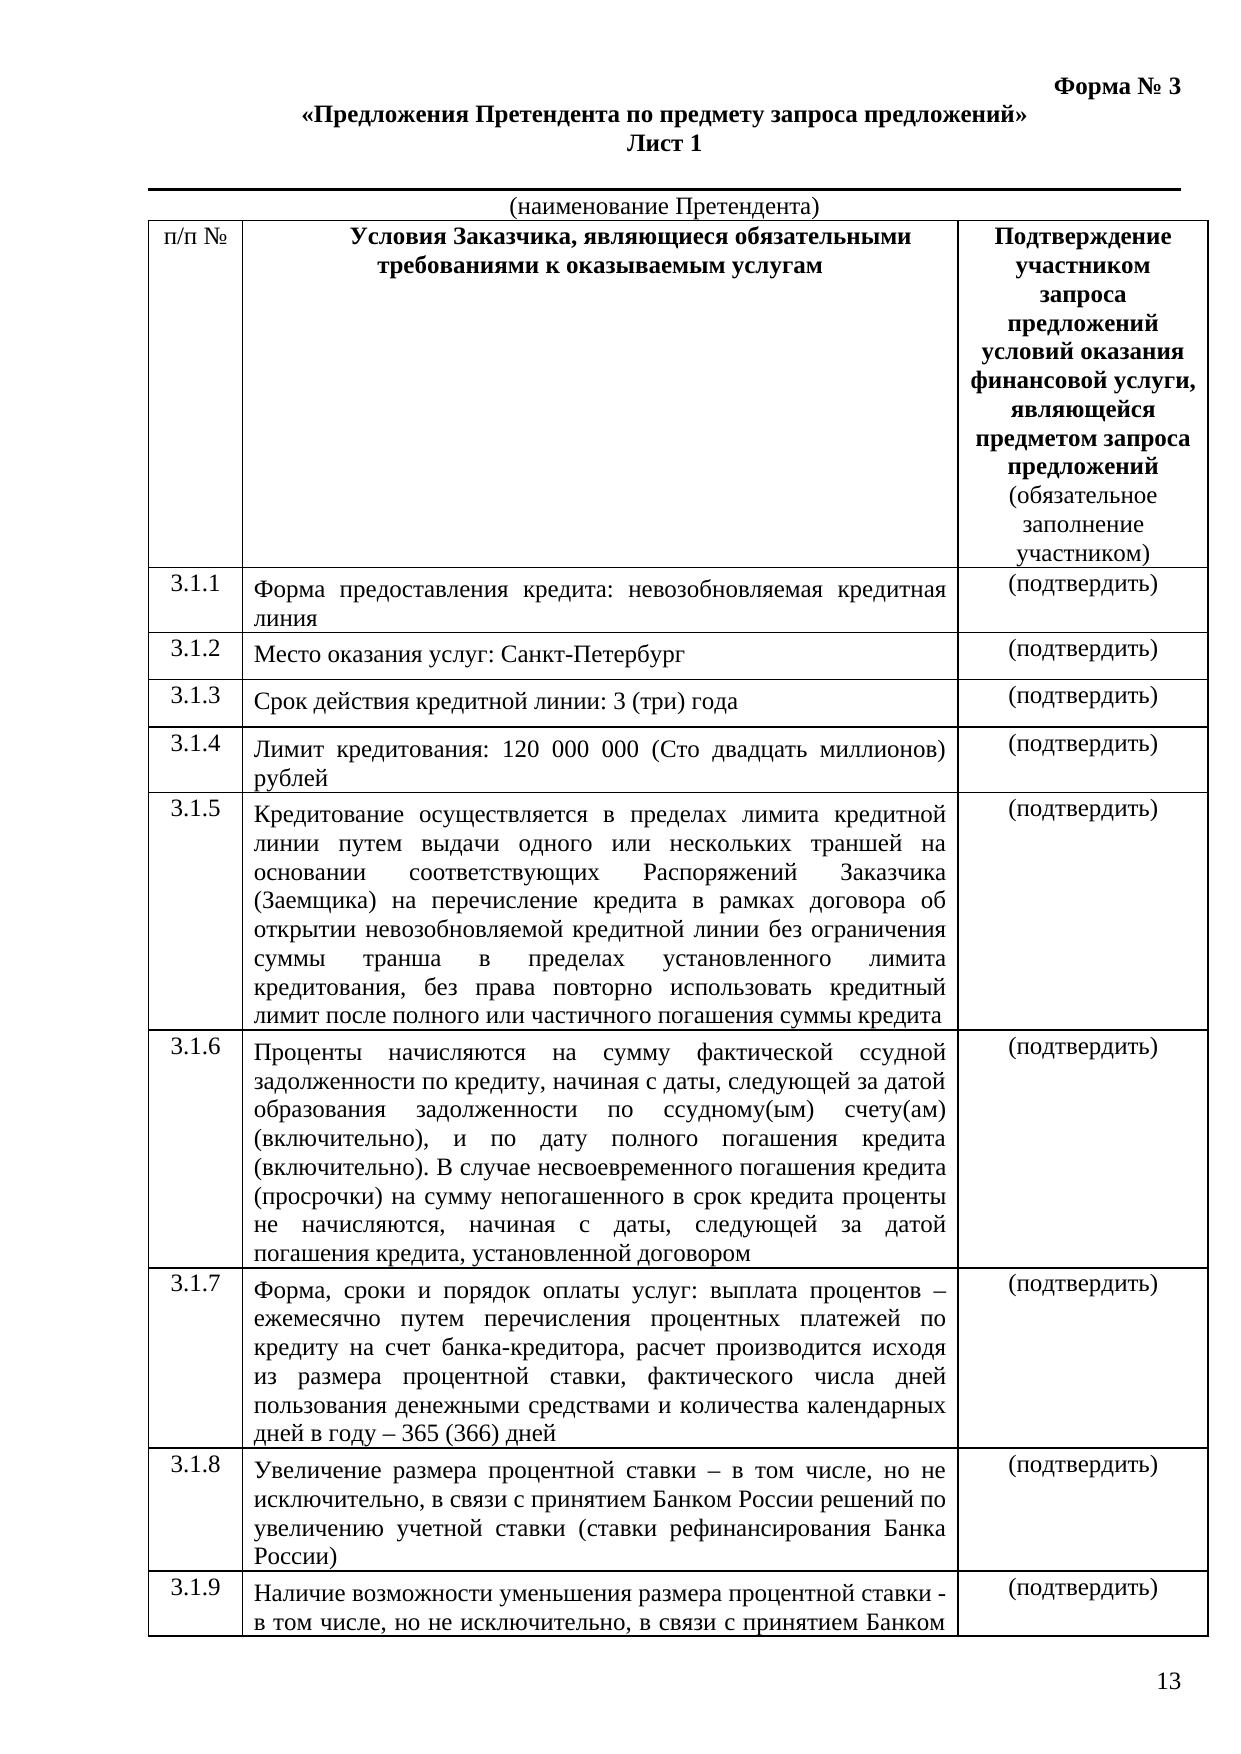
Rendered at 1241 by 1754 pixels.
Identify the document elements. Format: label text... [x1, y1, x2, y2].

table_cell 3.1.7 [149, 1269, 242, 1447]
table_cell 3.1.5 [149, 793, 242, 1029]
text Форма № 3 [148, 71, 1181, 99]
table_cell Кредитование осуществляется в пределах лимита кредитной линии путем выдачи одного или нескольких траншей на основании соответствующих Распоряжений Заказчика (Заемщика) на перечисление кредита в рамках договора об открытии невозобновляемой кредитной линии без ограничения суммы транша в пределах установленного лимита кредитования, без права повторно использовать кредитный лимит после полного или частичного погашения суммы кредита [243, 793, 957, 1029]
table_cell 3.1.9 [149, 1572, 242, 1635]
table_cell 3.1.8 [149, 1449, 242, 1570]
table_cell (подтвердить) [959, 728, 1207, 791]
table_cell Срок действия кредитной линии: 3 (три) года [243, 680, 957, 726]
table_cell (подтвердить) [959, 793, 1207, 1029]
table_cell 3.1.1 [149, 568, 242, 632]
table_cell Проценты начисляются на сумму фактической ссудной задолженности по кредиту, начиная с даты, следующей за датой образования задолженности по ссудному(ым) счету(ам) (включительно), и по дату полного погашения кредита (включительно). В случае несвоевременного погашения кредита (просрочки) на сумму непогашенного в срок кредита проценты не начисляются, начиная с даты, следующей за датой погашения кредита, установленной договором [243, 1031, 957, 1267]
table_cell Лимит кредитования: 120 000 000 (Сто двадцать миллионов) рублей [243, 728, 957, 791]
text (наименование Претендента) [148, 191, 1181, 220]
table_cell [243, 1572, 957, 1635]
table_header Подтверждение участником запроса предложений условий оказания финансовой услуги, являющейся предметом запроса предложений (обязательное заполнение участником) [959, 221, 1207, 566]
table_cell (подтвердить) [959, 1031, 1207, 1267]
table_cell 3.1.6 [149, 1031, 242, 1267]
table_cell (подтвердить) [959, 1269, 1207, 1447]
table_cell 3.1.2 [149, 633, 242, 678]
table_cell Форма, сроки и порядок оплаты услуг: выплата процентов – ежемесячно путем перечисления процентных платежей по кредиту на счет банка-кредитора, расчет производится исходя из размера процентной ставки, фактического числа дней пользования денежными средствами и количества календарных дней в году – 365 (366) дней [243, 1269, 957, 1447]
table_cell (подтвердить) [959, 1449, 1207, 1570]
text Лист 1 [148, 128, 1181, 157]
table_cell Форма предоставления кредита: невозобновляемая кредитная линия [243, 568, 957, 632]
table_header п/п № [149, 221, 242, 566]
table_cell (подтвердить) [959, 680, 1207, 726]
table_cell Место оказания услуг: Санкт-Петербург [243, 633, 957, 678]
table_cell 3.1.4 [149, 728, 242, 791]
table_cell (подтвердить) [959, 1572, 1207, 1635]
table_cell (подтвердить) [959, 568, 1207, 632]
text «Предложения Претендента по предмету запроса предложений» [148, 99, 1181, 128]
table_cell (подтвердить) [959, 633, 1207, 678]
table_cell Увеличение размера процентной ставки – в том числе, но не исключительно, в связи с принятием Банком России решений по увеличению учетной ставки (ставки рефинансирования Банка России) [243, 1449, 957, 1570]
table_header Условия Заказчика, являющиеся обязательными требованиями к оказываемым услугам [243, 221, 957, 566]
table_cell 3.1.3 [149, 680, 242, 726]
